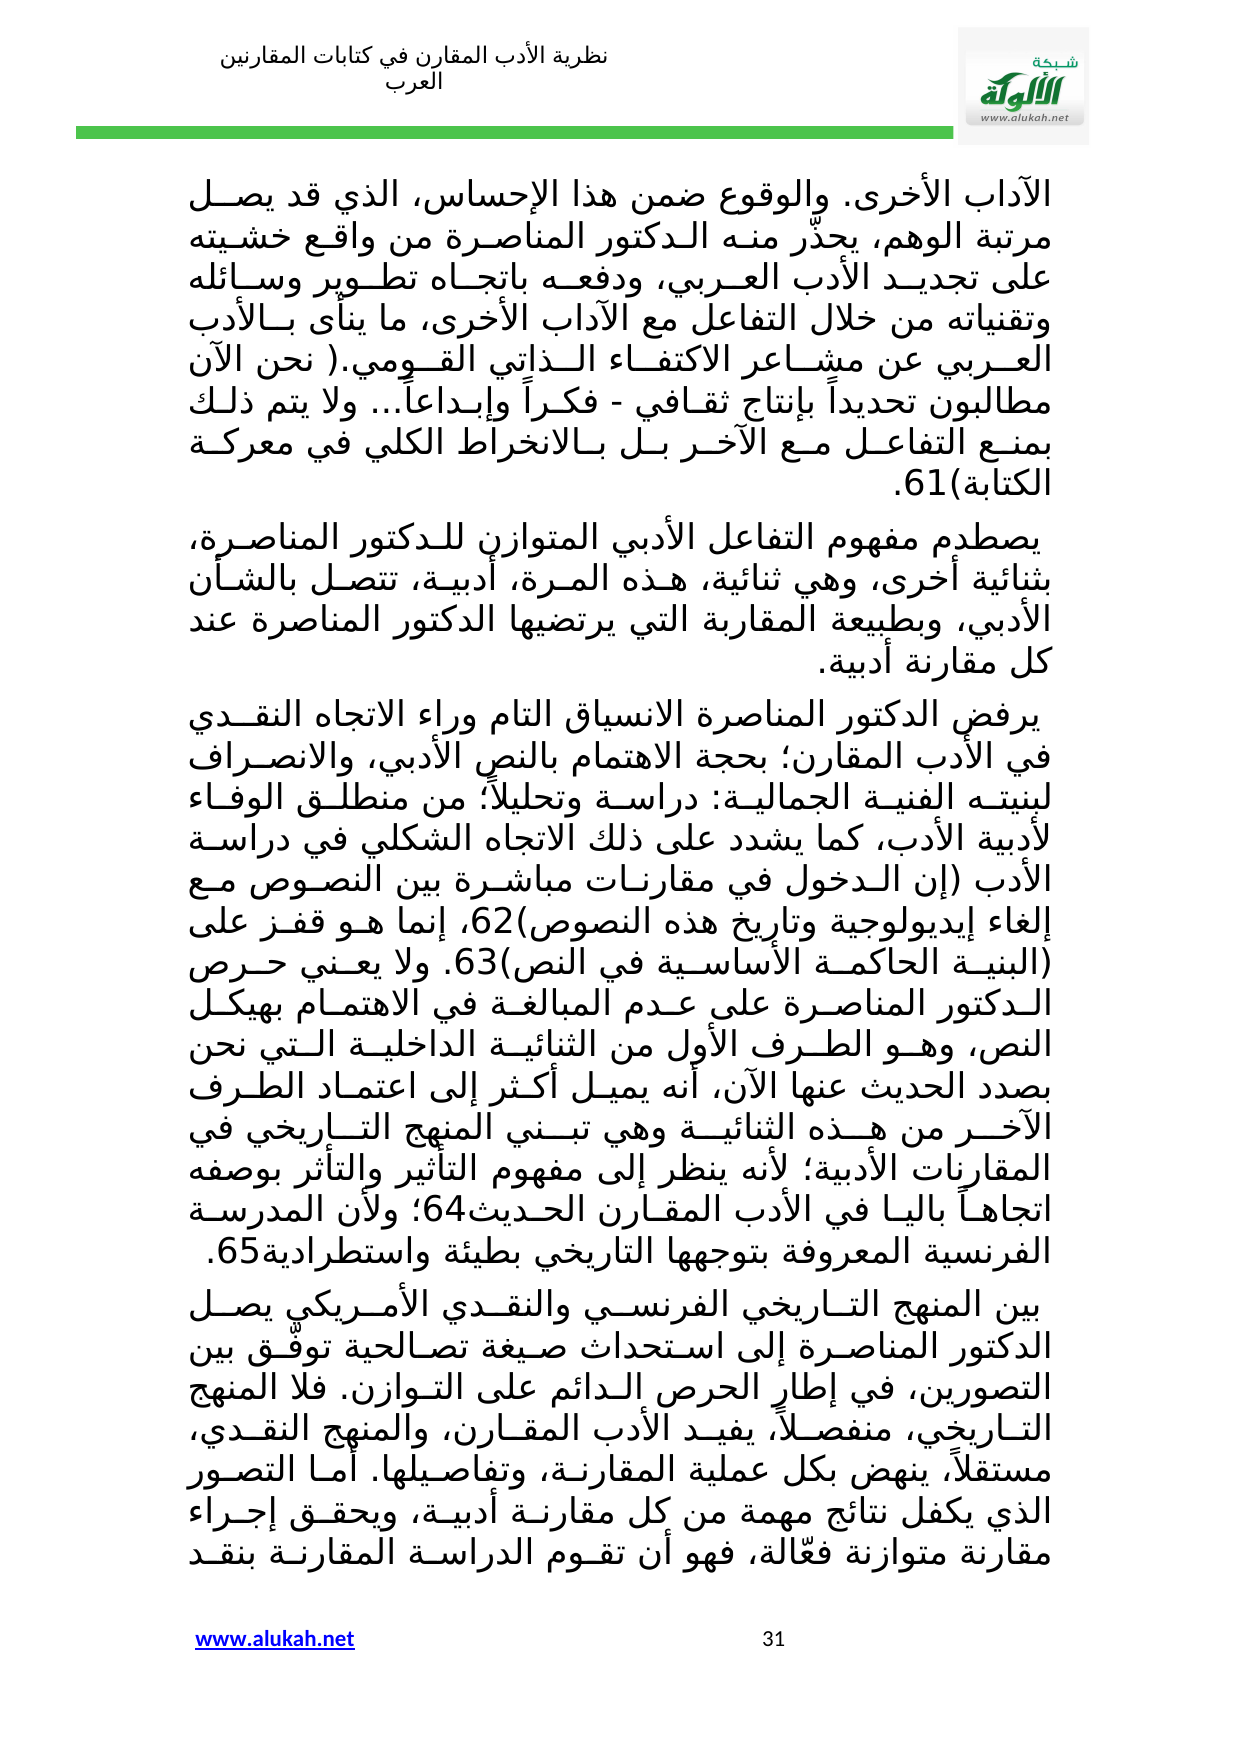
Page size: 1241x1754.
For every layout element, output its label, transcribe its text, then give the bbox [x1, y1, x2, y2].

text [187, 1284, 1053, 1573]
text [187, 174, 1053, 504]
text يرفض الدكتور المناصرة الانسياق التام وراء الاتجاه النقدي في الأدب المقارن؛ بحجة الاهتمام بالنص الأدبي، والانصراف لبنيته الفنية الجمالية: دراسة وتحليلاً؛ من منطلق الوفاء لأدبية الأدب، كما يشدد على ذلك الاتجاه الشكلي في دراسة الأدب (إن الدخول في مقارنات مباشرة بين النصوص مع إلغاء إيديولوجية وتاريخ هذه النصوص)62، إنما هو قفز على (البنية الحاكمة الأساسية في النص)63. ولا يعني حرص الدكتور المناصرة على عدم المبالغة في الاهتمام بهيكل النص، وهو الطرف الأول من الثنائية الداخلية التي نحن بصدد الحديث عنها الآن، أنه يميل أكثر إلى اعتماد الطرف الآخر من هذه الثنائية وهي تبني المنهج التاريخي في المقارنات الأدبية؛ لأنه ينظر إلى مفهوم التأثير والتأثر بوصفه اتجاهاً باليا في الأدب المقارن الحديث64؛ ولأن المدرسة الفرنسية المعروفة بتوجهها التاريخي بطيئة واستطرادية65. [187, 694, 1053, 1271]
text يصطدم مفهوم التفاعل الأدبي المتوازن للدكتور المناصرة، بثنائية أخرى، وهي ثنائية، هذه المرة، أدبية، تتصل بالشأن الأدبي، وبطبيعة المقاربة التي يرتضيها الدكتور المناصرة عند كل مقارنة أدبية. [187, 516, 1053, 681]
